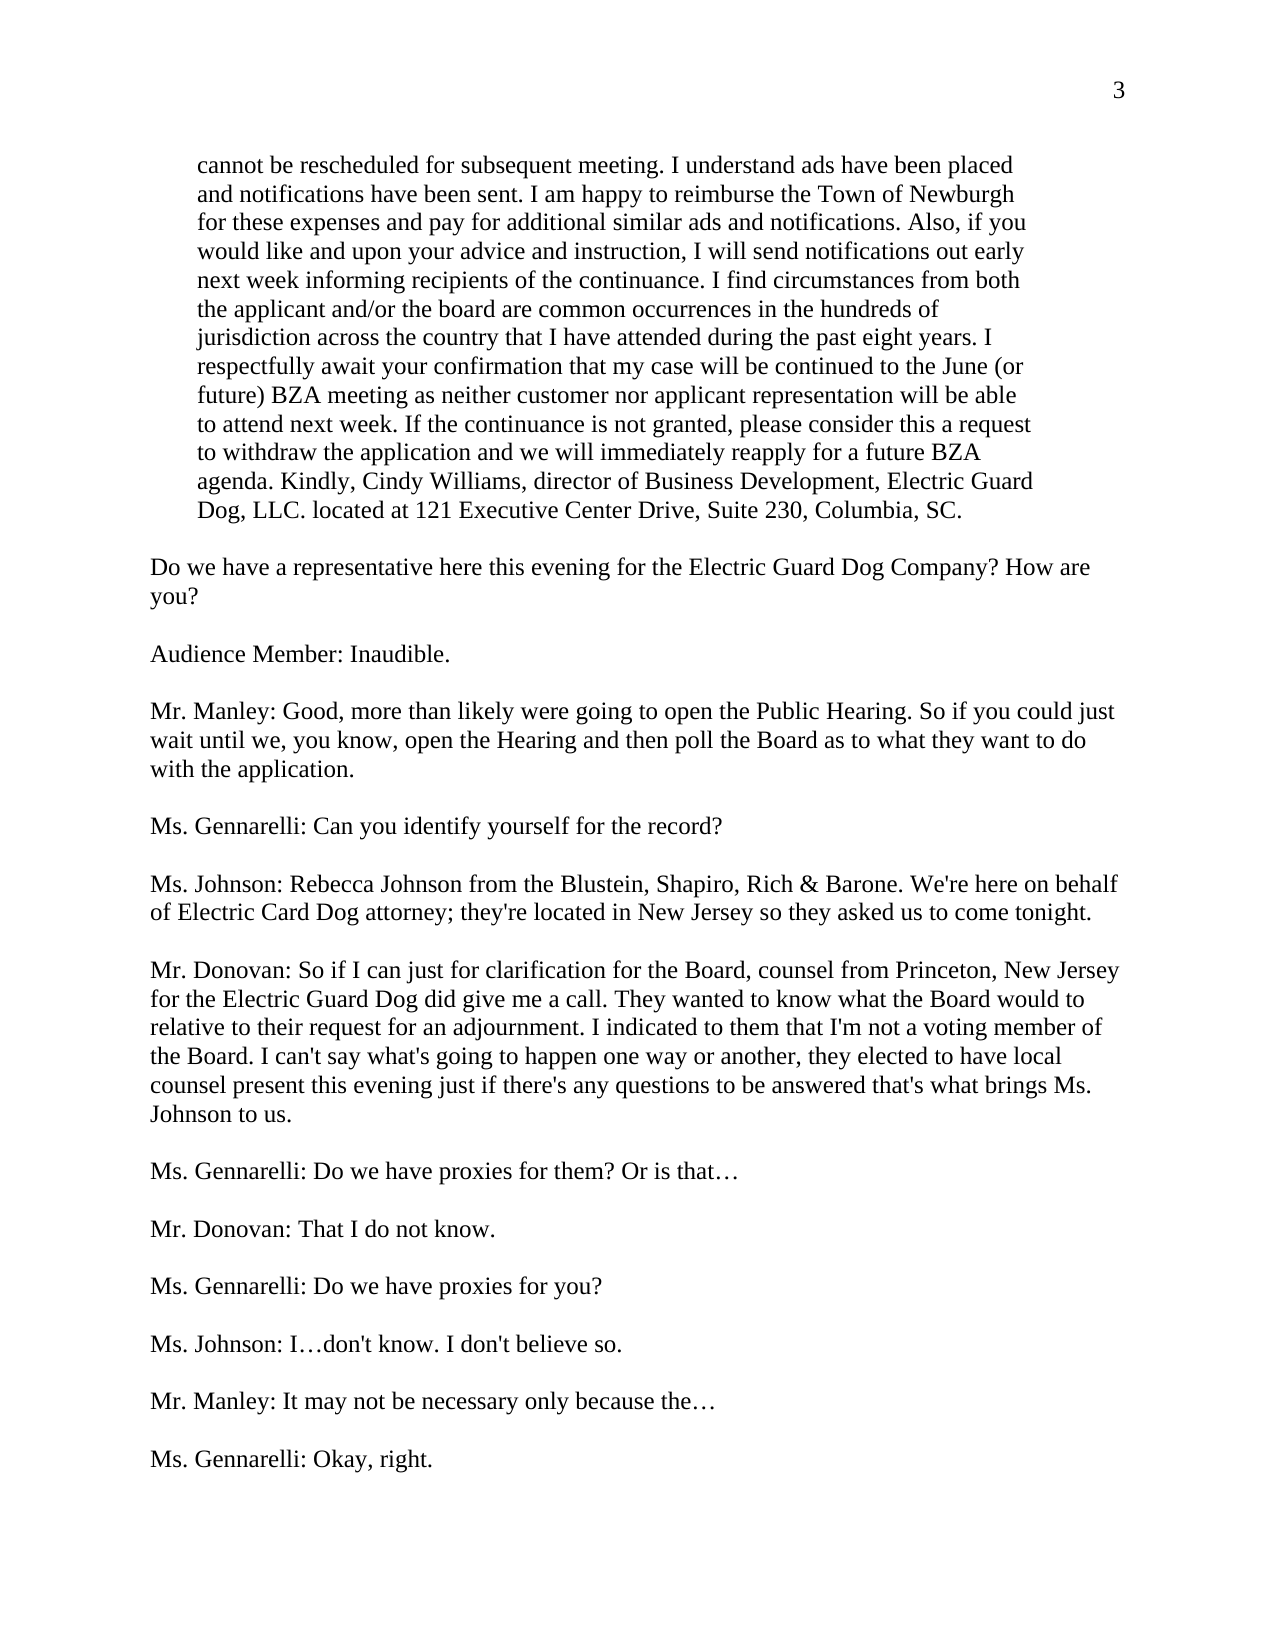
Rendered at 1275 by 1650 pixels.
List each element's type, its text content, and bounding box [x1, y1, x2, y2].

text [197, 150, 1041, 524]
text Ms. Johnson: Rebecca Johnson from the Blustein, Shapiro, Rich & Barone. We're here on behalf of Electric Card Dog attorney; they're located in New Jersey so they asked us to come tonight. [150, 869, 1125, 926]
text Mr. Manley: Good, more than likely were going to open the Public Hearing. So if you could just wait until we, you know, open the Hearing and then poll the Board as to what they want to do with the application. [150, 696, 1125, 782]
text Ms. Gennarelli: Do we have proxies for them? Or is that… [150, 1156, 1125, 1185]
text Mr. Donovan: That I do not know. [150, 1214, 1125, 1242]
text Do we have a representative here this evening for the Electric Guard Dog Company? How are you? [150, 552, 1125, 610]
text Mr. Manley: It may not be necessary only because the… [150, 1386, 1125, 1415]
text Ms. Gennarelli: Can you identify yourself for the record? [150, 811, 1125, 840]
text Ms. Johnson: I…don't know. I don't believe so. [150, 1329, 1125, 1357]
text Mr. Donovan: So if I can just for clarification for the Board, counsel from Princeton, New Jersey for the Electric Guard Dog did give me a call. They wanted to know what the Board would to relative to their request for an adjournment. I indicated to them that I'm not a voting member of the Board. I can't say what's going to happen one way or another, they elected to have local counsel present this evening just if there's any questions to be answered that's what brings Ms. Johnson to us. [150, 955, 1125, 1127]
text Ms. Gennarelli: Okay, right. [150, 1444, 1125, 1472]
text Audience Member: Inaudible. [150, 639, 1125, 667]
text Ms. Gennarelli: Do we have proxies for you? [150, 1271, 1125, 1300]
